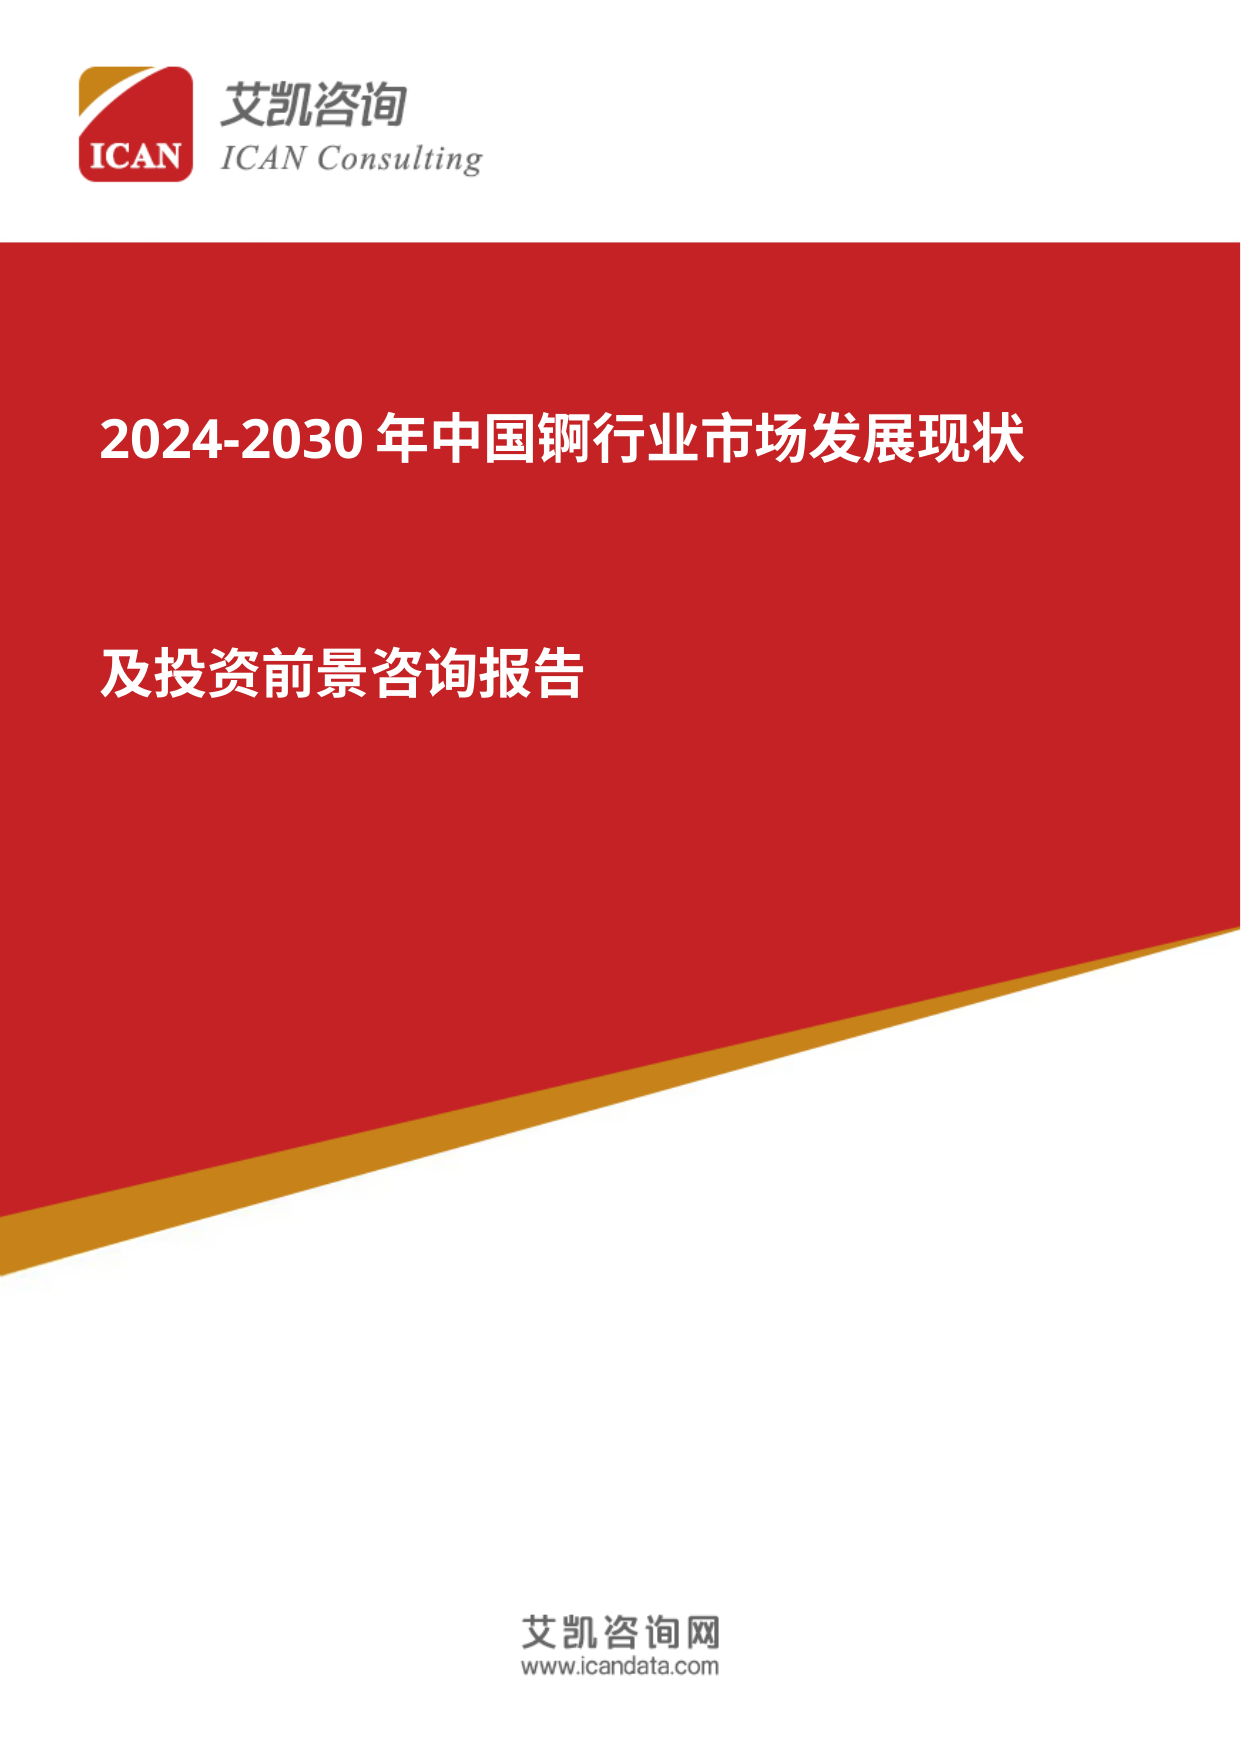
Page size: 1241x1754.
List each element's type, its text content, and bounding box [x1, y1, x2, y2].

subtitle 2024-2030年中国锕行业市场发展现状及投资前景咨询报告 [99, 386, 1053, 718]
picture [0, 5, 1241, 1754]
